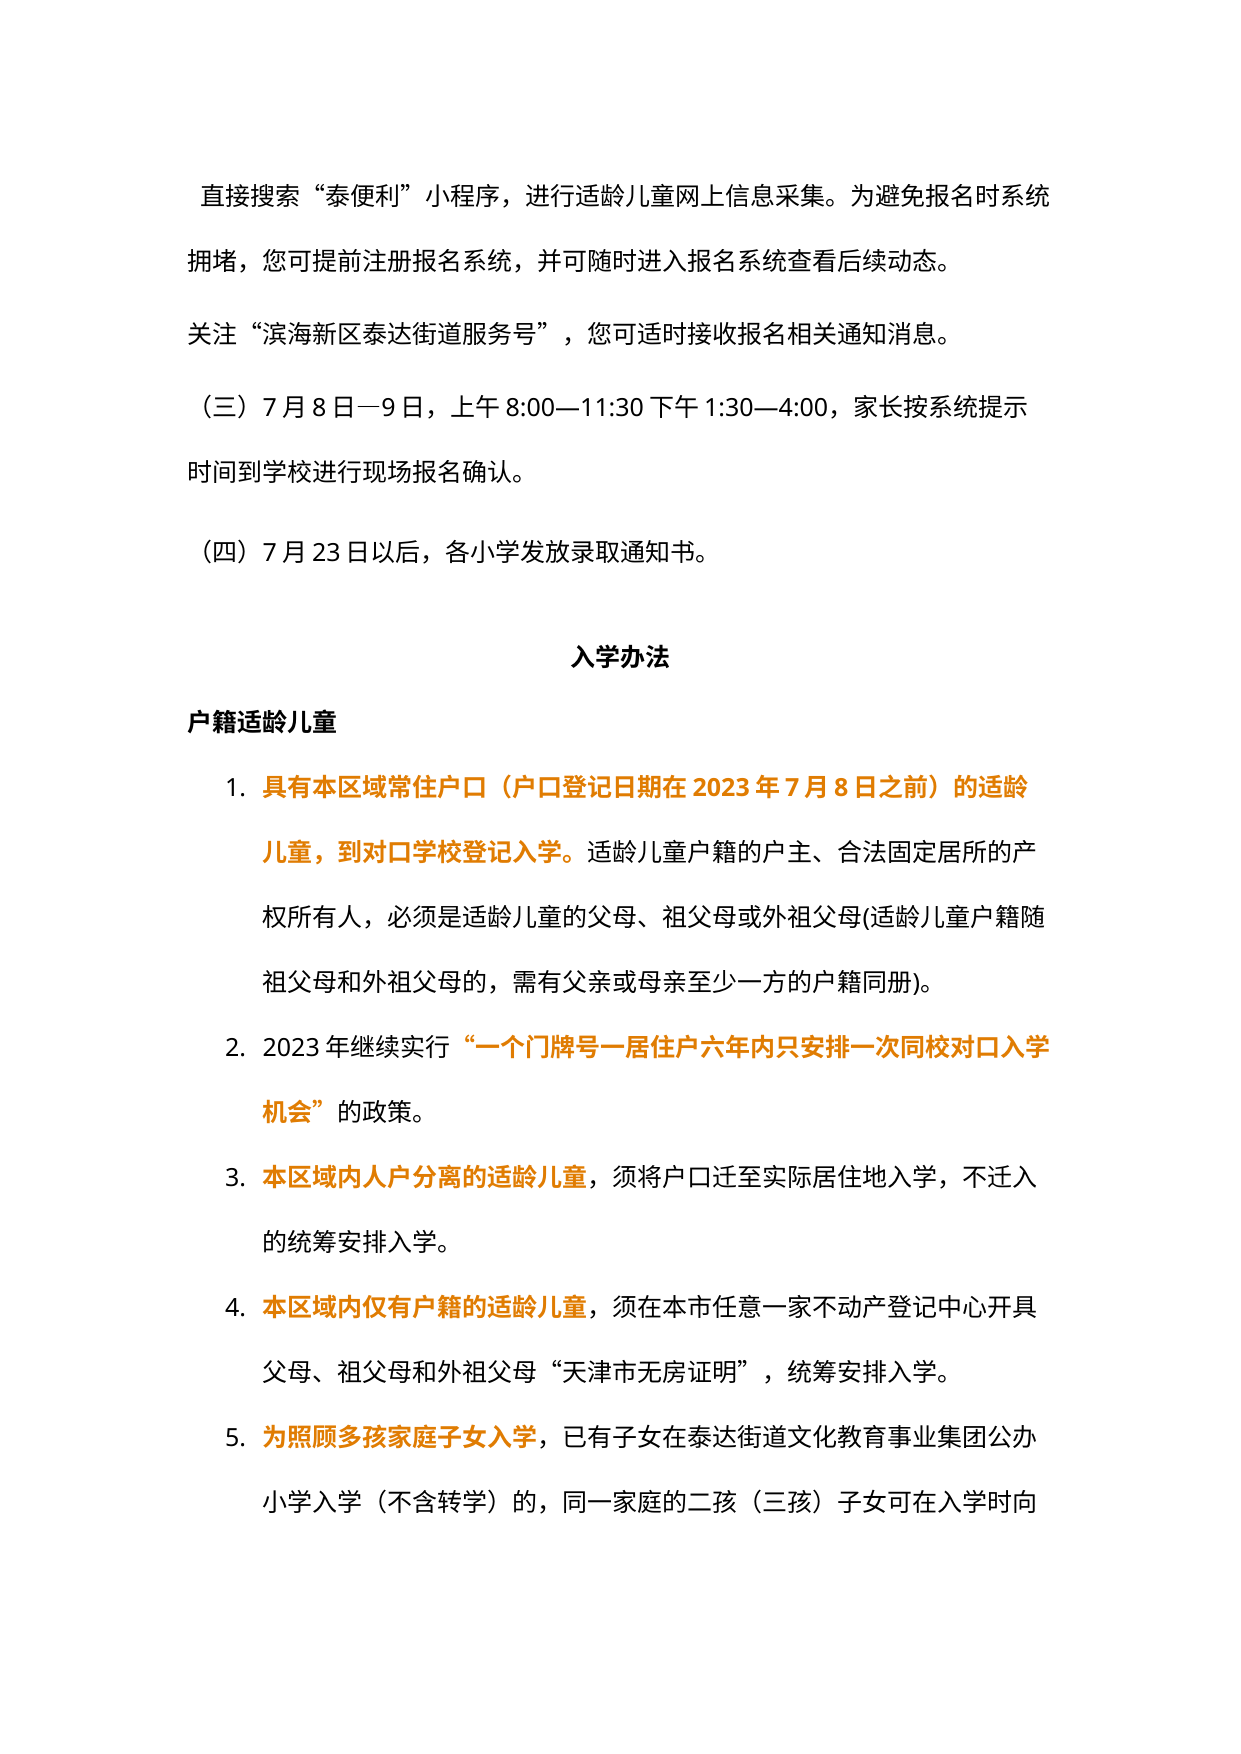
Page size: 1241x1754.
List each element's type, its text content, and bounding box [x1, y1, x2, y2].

list 本区域内仅有户籍的适龄儿童，须在本市任意一家不动产登记中心开具父母、祖父母和外祖父母“天津市无房证明”，统筹安排入学。 [225, 1273, 1053, 1403]
list 具有本区域常住户口（户口登记日期在2023年7月8日之前）的适龄儿童，到对口学校登记入学。适龄儿童户籍的户主、合法固定居所的产权所有人，必须是适龄儿童的父母、祖父母或外祖父母(适龄儿童户籍随祖父母和外祖父母的，需有父亲或母亲至少一方的户籍同册)。 [225, 753, 1053, 1013]
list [225, 1403, 1053, 1533]
text （四）7月23日以后，各小学发放录取通知书。 [187, 518, 1053, 583]
text （三）7月8日—9日，上午8:00—11:30下午1:30—4:00，家长按系统提示时间到学校进行现场报名确认。 [187, 373, 1053, 503]
text 入学办法 [187, 623, 1053, 688]
list 本区域内人户分离的适龄儿童，须将户口迁至实际居住地入学，不迁入的统筹安排入学。 [225, 1143, 1053, 1273]
text 直接搜索“泰便利”小程序，进行适龄儿童网上信息采集。为避免报名时系统拥堵，您可提前注册报名系统，并可随时进入报名系统查看后续动态。 [187, 162, 1053, 292]
list 2023年继续实行“一个门牌号一居住户六年内只安排一次同校对口入学机会”的政策。 [225, 1013, 1053, 1143]
text 户籍适龄儿童 [187, 688, 1053, 753]
text 关注“滨海新区泰达街道服务号”，您可适时接收报名相关通知消息。 [187, 300, 1053, 365]
